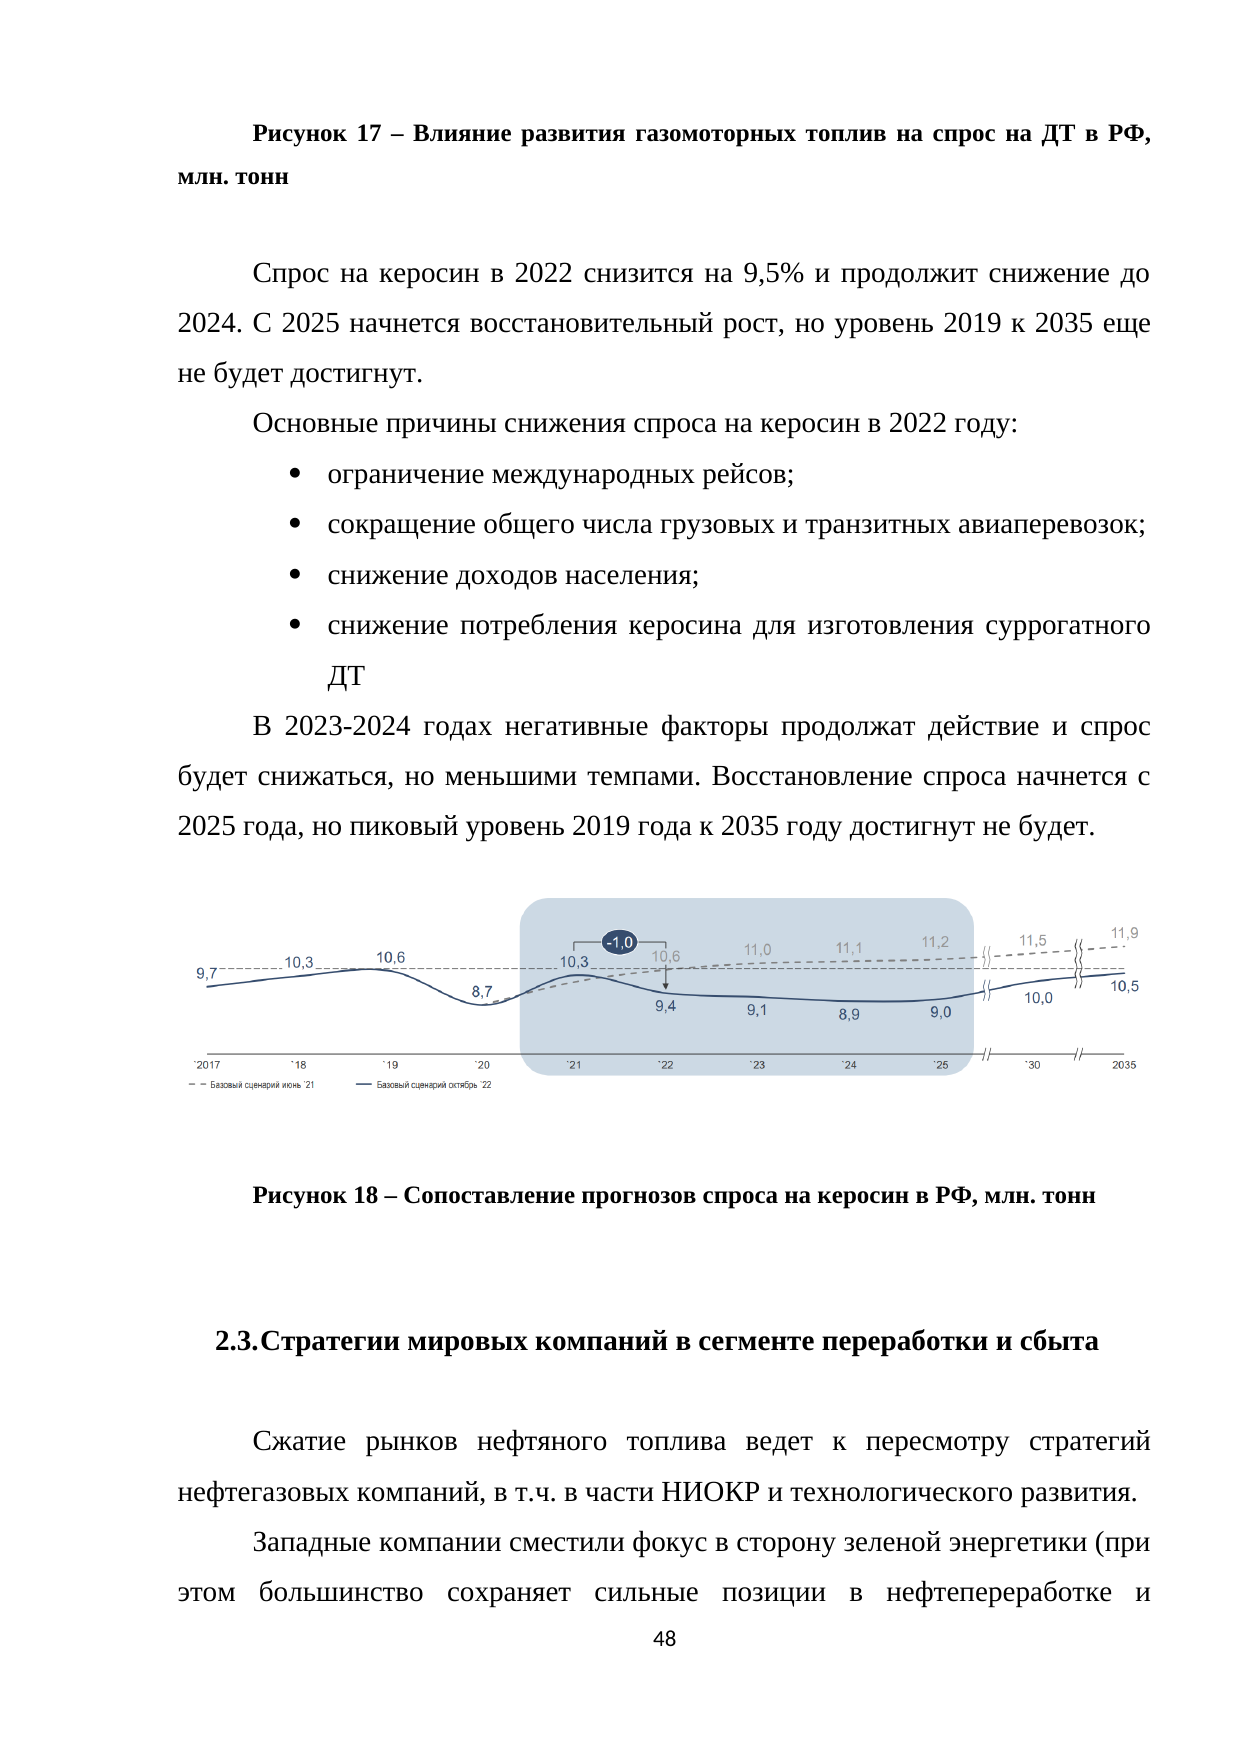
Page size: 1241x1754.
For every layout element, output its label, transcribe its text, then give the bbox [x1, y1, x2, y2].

text Рисунок 18 – Сопоставление прогнозов спроса на керосин в РФ, млн. тонн [177, 1180, 1152, 1208]
text Основные причины снижения спроса на керосин в 2022 году: [177, 406, 1152, 439]
list снижение потребления керосина для изготовления суррогатного ДТ [290, 607, 1152, 691]
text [177, 1524, 1152, 1608]
text В 2023-2024 годах негативные факторы продолжат действие и спрос будет снижаться, но меньшими темпами. Восстановление спроса начнется с 2025 года, но пиковый уровень 2019 года к 2035 году достигнут не будет. [177, 708, 1152, 842]
picture [177, 893, 1152, 1096]
list сокращение общего числа грузовых и транзитных авиаперевозок; [290, 506, 1152, 540]
subtitle Стратегии мировых компаний в сегменте переработки и сбыта [215, 1323, 1152, 1357]
list снижение доходов населения; [290, 557, 1152, 590]
list ограничение международных рейсов; [290, 456, 1152, 489]
text Рисунок 17 – Влияние развития газомоторных топлив на спрос на ДТ в РФ, млн. тонн [177, 118, 1152, 190]
text Спрос на керосин в 2022 снизится на 9,5% и продолжит снижение до 2024. С 2025 начнется восстановительный рост, но уровень 2019 к 2035 еще не будет достигнут. [177, 255, 1152, 389]
text Сжатие рынков нефтяного топлива ведет к пересмотру стратегий нефтегазовых компаний, в т.ч. в части НИОКР и технологического развития. [177, 1423, 1152, 1507]
